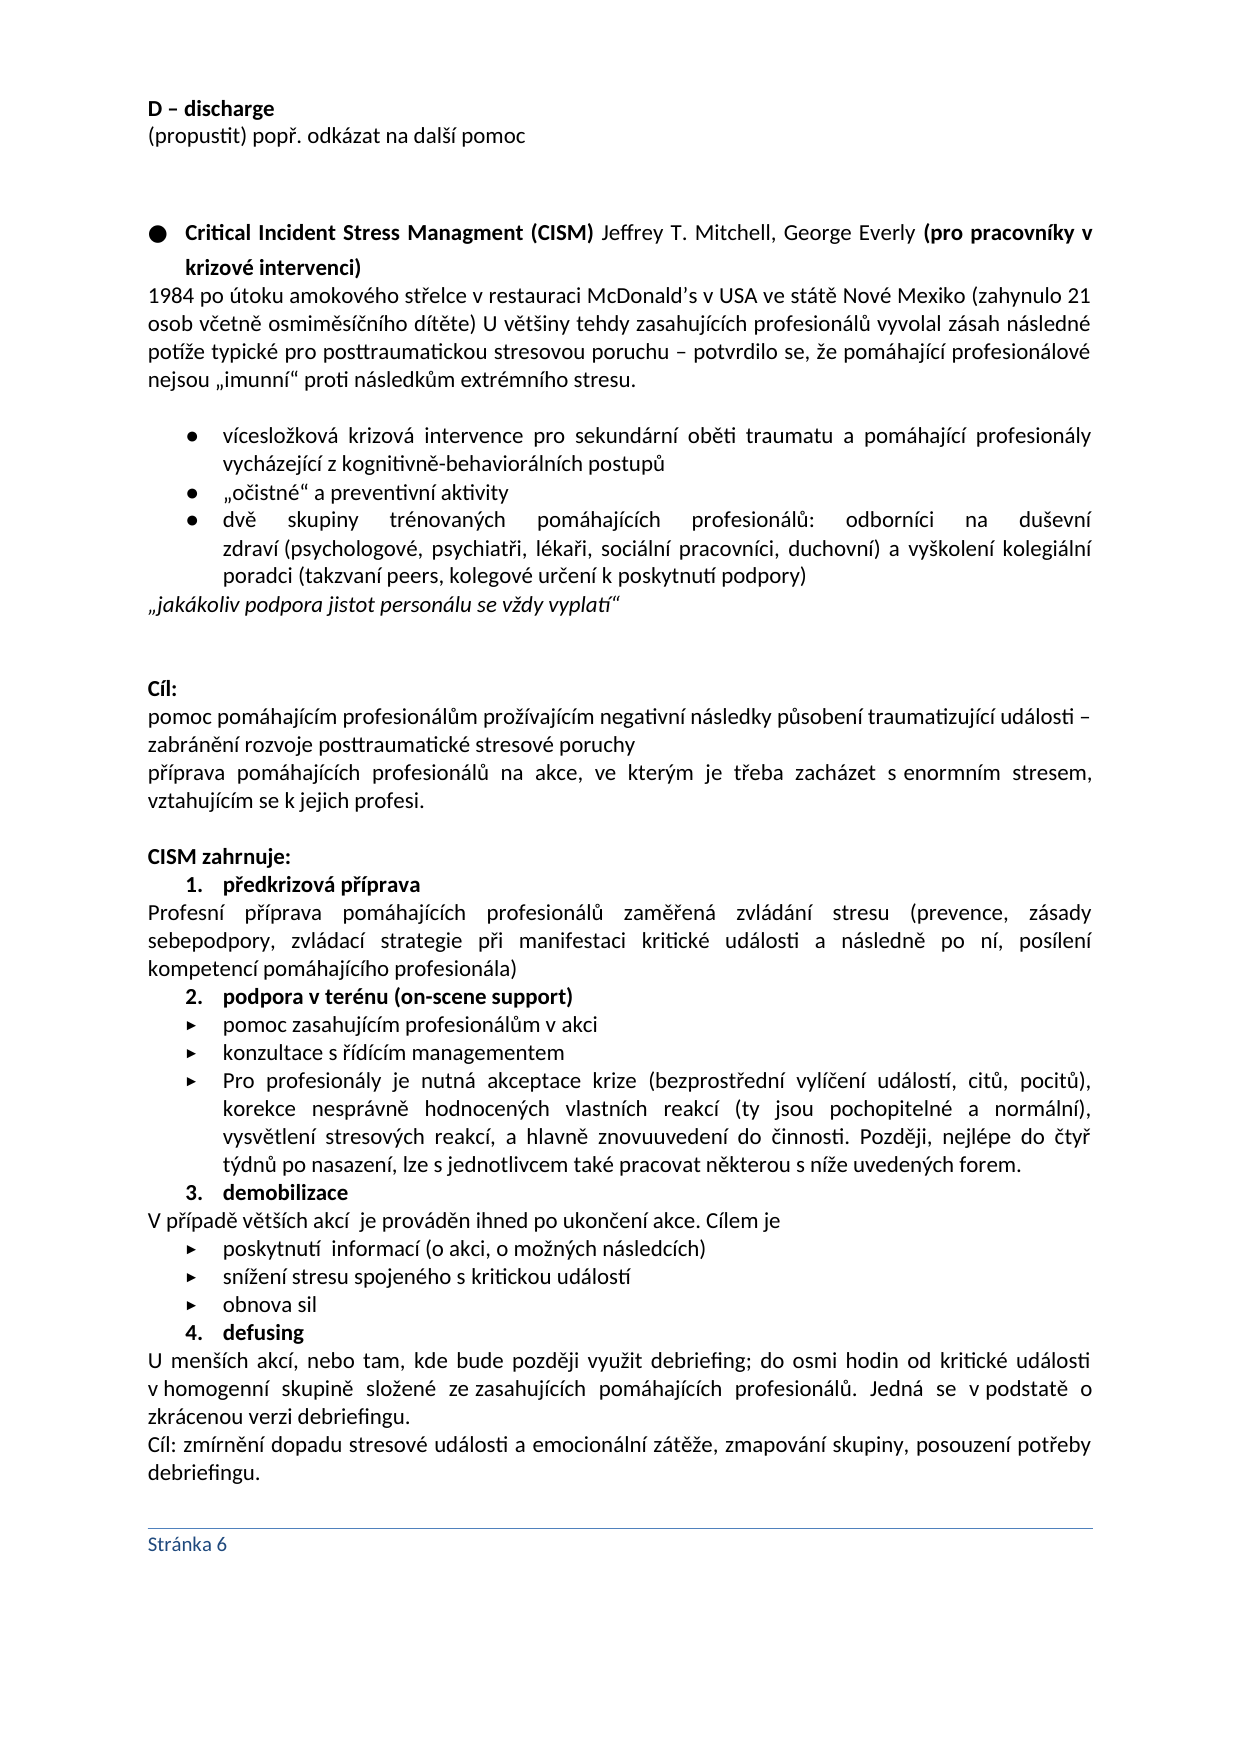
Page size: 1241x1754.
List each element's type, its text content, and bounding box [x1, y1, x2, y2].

list Pro profesionály je nutná akceptace krize (bezprostřední vylíčení událostí, citů, pocitů), korekce nesprávně hodnocených vlastních reakcí (ty jsou pochopitelné a normální), vysvětlení stresových reakcí, a hlavně znovuuvedení do činnosti. Později, nejlépe do čtyř týdnů po nasazení, lze s jednotlivcem také pracovat některou s níže uvedených forem. [185, 1066, 1093, 1178]
list podpora v terénu (on-scene support) [185, 982, 1093, 1010]
text Cíl: zmírnění dopadu stresové události a emocionální zátěže, zmapování skupiny, posouzení potřeby debriefingu. [148, 1430, 1093, 1486]
text V případě větších akcí je prováděn ihned po ukončení akce. Cílem je [148, 1206, 1093, 1234]
list obnova sil [185, 1290, 1093, 1318]
list pomoc zasahujícím profesionálům v akci [185, 1010, 1093, 1038]
text CISM zahrnuje: [148, 842, 1093, 870]
text „jakákoliv podpora jistot personálu se vždy vyplatí“ [148, 590, 1093, 618]
list dvě skupiny trénovaných pomáhajících profesionálů: odborníci na duševní zdraví (psychologové, psychiatři, lékaři, sociální pracovníci, duchovní) a vyškolení kolegiální poradci (takzvaní peers, kolegové určení k poskytnutí podpory) [185, 506, 1093, 590]
list Critical Incident Stress Managment (CISM) Jeffrey T. Mitchell, George Everly (pro pracovníky v krizové intervenci) [148, 206, 1093, 281]
text pomoc pomáhajícím profesionálům prožívajícím negativní následky působení traumatizující události – zabránění rozvoje posttraumatické stresové poruchy [148, 702, 1093, 758]
text příprava pomáhajících profesionálů na akce, ve kterým je třeba zacházet s enormním stresem, vztahujícím se k jejich profesi. [148, 758, 1093, 814]
list vícesložková krizová intervence pro sekundární oběti traumatu a pomáhající profesionály vycházející z kognitivně-behaviorálních postupů [185, 422, 1093, 478]
list snížení stresu spojeného s kritickou událostí [185, 1262, 1093, 1290]
text 1984 po útoku amokového střelce v restauraci McDonald’s v USA ve státě Nové Mexiko (zahynulo 21 osob včetně osmiměsíčního dítěte) U většiny tehdy zasahujících profesionálů vyvolal zásah následné potíže typické pro posttraumatickou stresovou poruchu – potvrdilo se, že pomáhající profesionálové nejsou „imunní“ proti následkům extrémního stresu. [148, 281, 1093, 393]
list poskytnutí informací (o akci, o možných následcích) [185, 1234, 1093, 1262]
text Profesní příprava pomáhajících profesionálů zaměřená zvládání stresu (prevence, zásady sebepodpory, zvládací strategie při manifestaci kritické události a následně po ní, posílení kompetencí pomáhajícího profesionála) [148, 898, 1093, 982]
list „očistné“ a preventivní aktivity [185, 478, 1093, 506]
list demobilizace [185, 1178, 1093, 1206]
text Cíl: [148, 674, 1093, 702]
list konzultace s řídícím managementem [185, 1038, 1093, 1066]
list předkrizová příprava [185, 870, 1093, 898]
list defusing [185, 1318, 1093, 1346]
subtitle D – discharge [148, 94, 1093, 122]
text U menších akcí, nebo tam, kde bude později využit debriefing; do osmi hodin od kritické události v homogenní skupině složené ze zasahujících pomáhajících profesionálů. Jedná se v podstatě o zkrácenou verzi debriefingu. [148, 1346, 1093, 1430]
subtitle (propustit) popř. odkázat na další pomoc [148, 122, 1093, 150]
